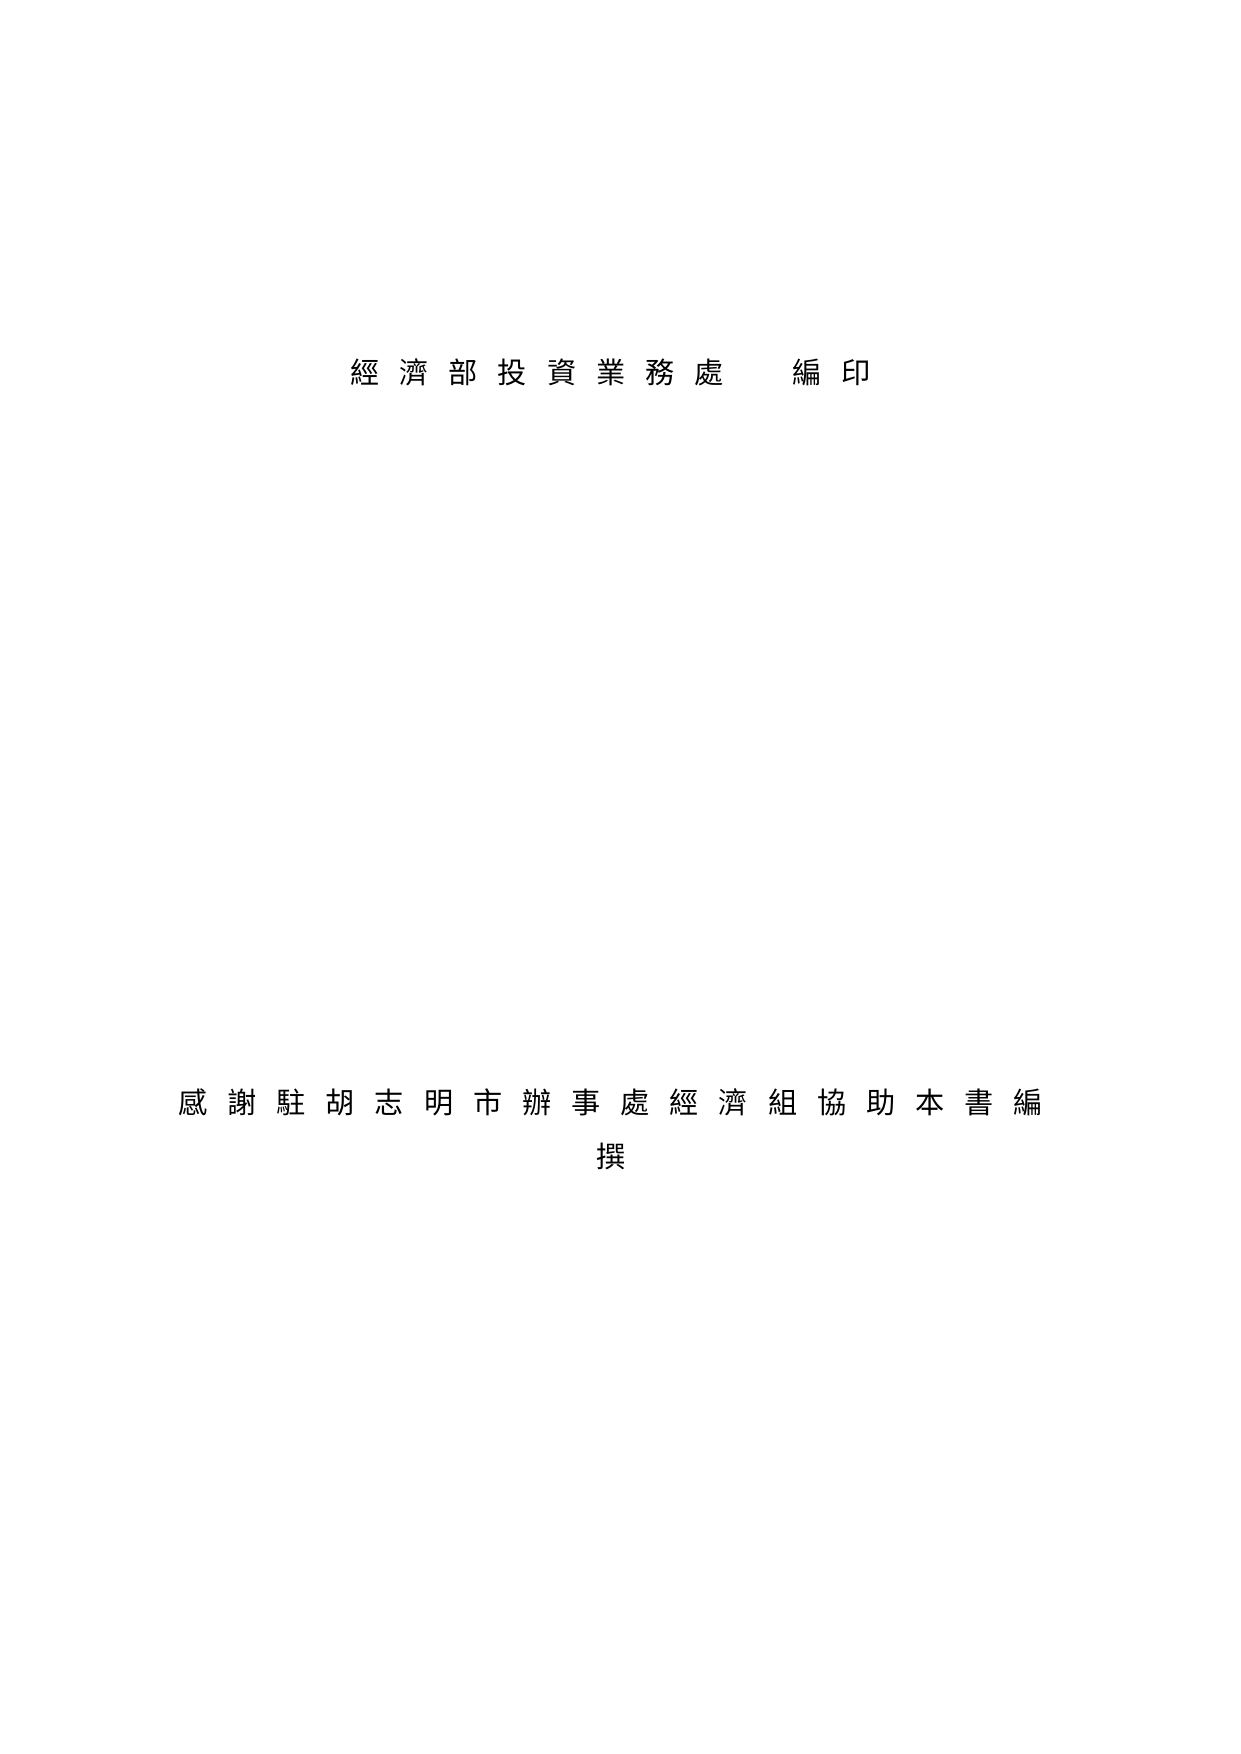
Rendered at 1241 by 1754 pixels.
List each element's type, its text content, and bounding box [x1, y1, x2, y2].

table_cell 感謝駐胡志明市辦事處經濟組協助本書編撰 [175, 1074, 1066, 1181]
table_cell 經濟部投資業務處 編印 [175, 237, 1066, 1074]
